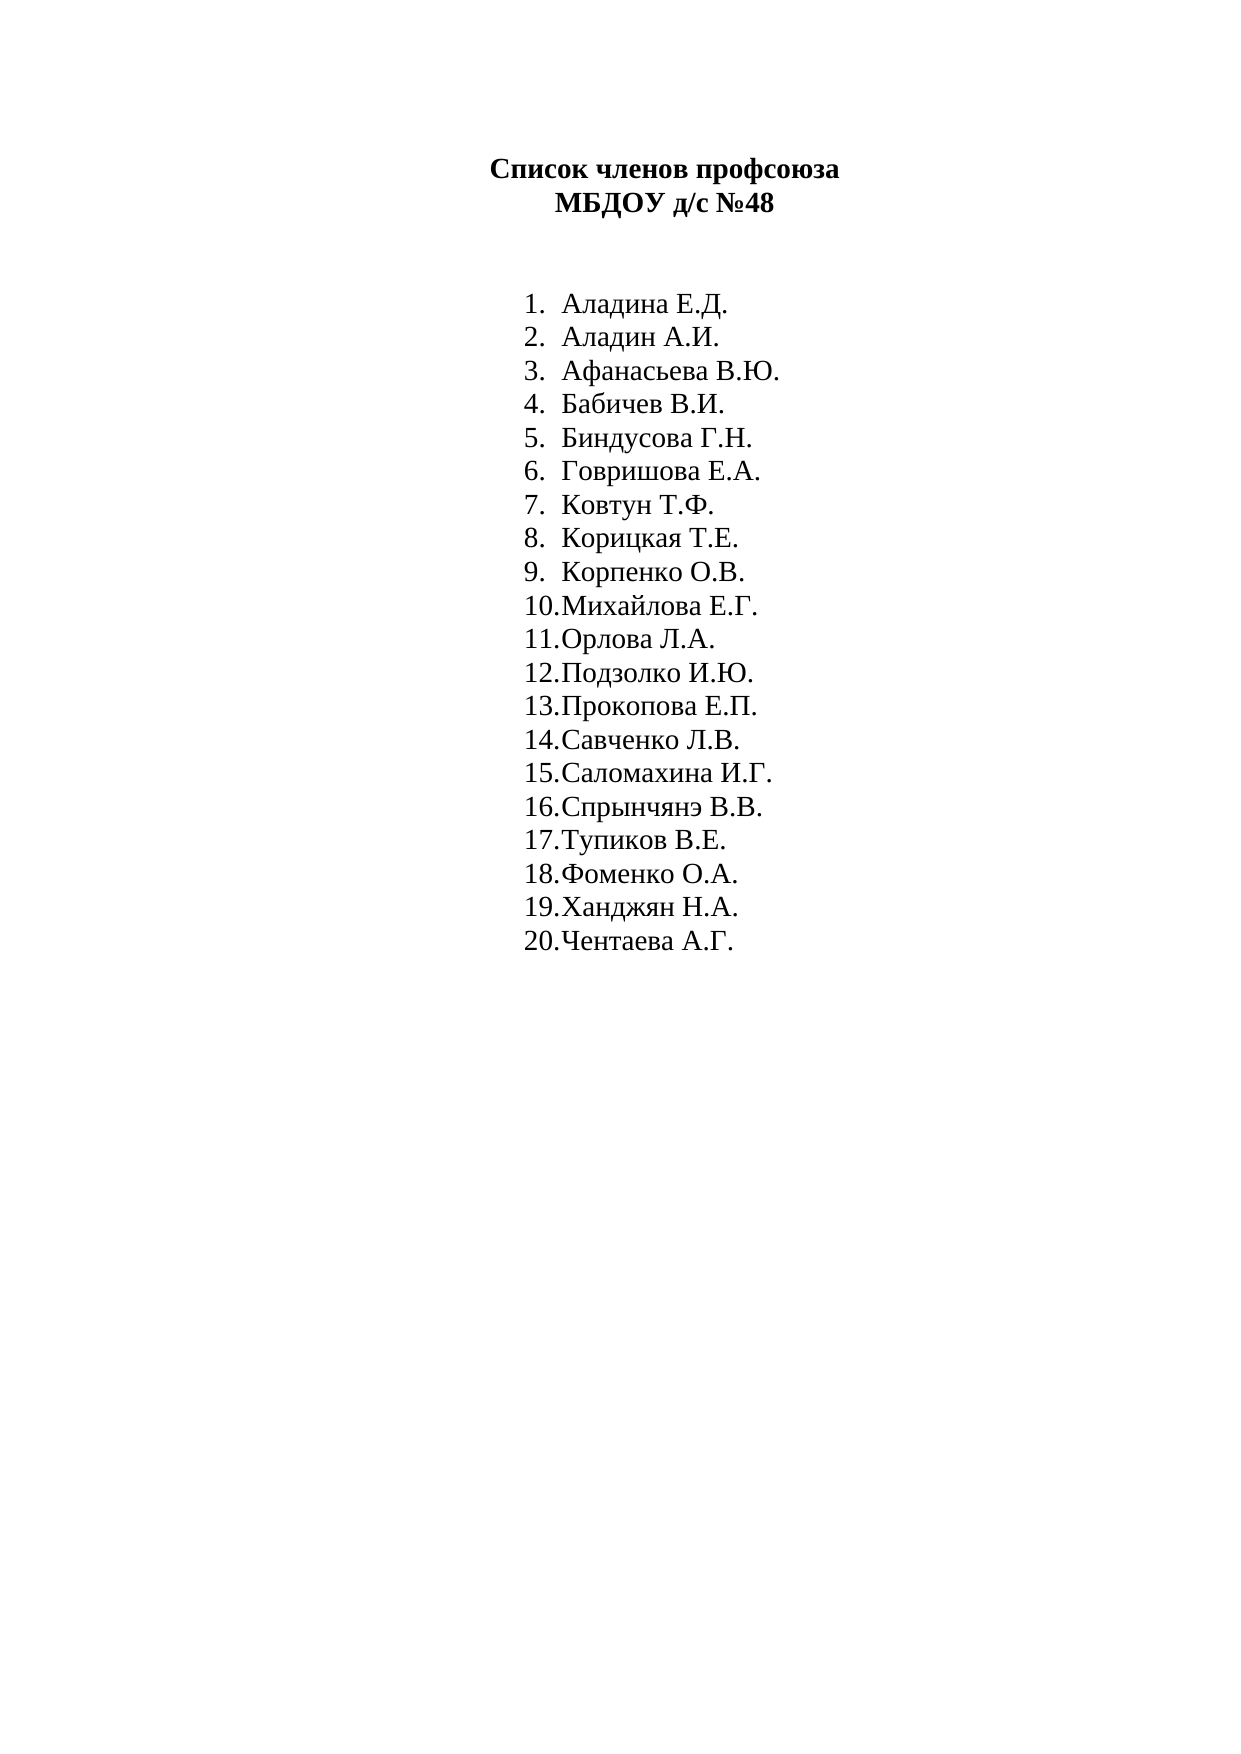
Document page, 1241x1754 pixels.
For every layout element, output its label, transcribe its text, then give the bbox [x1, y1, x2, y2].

list Прокопова Е.П. [524, 688, 1152, 722]
list Корпенко О.В. [524, 554, 1152, 588]
list Бабичев В.И. [524, 386, 1152, 420]
list Афанасьева В.Ю. [524, 353, 1152, 386]
list Корицкая Т.Е. [524, 521, 1152, 554]
list Аладин А.И. [524, 319, 1152, 353]
list Аладина Е.Д. [524, 286, 1152, 319]
list Ханджян Н.А. [524, 889, 1152, 923]
list Орлова Л.А. [524, 621, 1152, 655]
list Фоменко О.А. [524, 856, 1152, 889]
text Список членов профсоюза [177, 152, 1152, 185]
list Говришова Е.А. [524, 453, 1152, 487]
list Спрынчянэ В.В. [524, 789, 1152, 822]
list Ковтун Т.Ф. [524, 487, 1152, 521]
list Тупиков В.Е. [524, 822, 1152, 856]
list Подзолко И.Ю. [524, 655, 1152, 688]
list Михайлова Е.Г. [524, 588, 1152, 621]
text МБДОУ д/с №48 [177, 185, 1152, 219]
list Чентаева А.Г. [524, 923, 1152, 957]
list Савченко Л.В. [524, 722, 1152, 755]
list Биндусова Г.Н. [524, 420, 1152, 453]
list Саломахина И.Г. [524, 755, 1152, 789]
